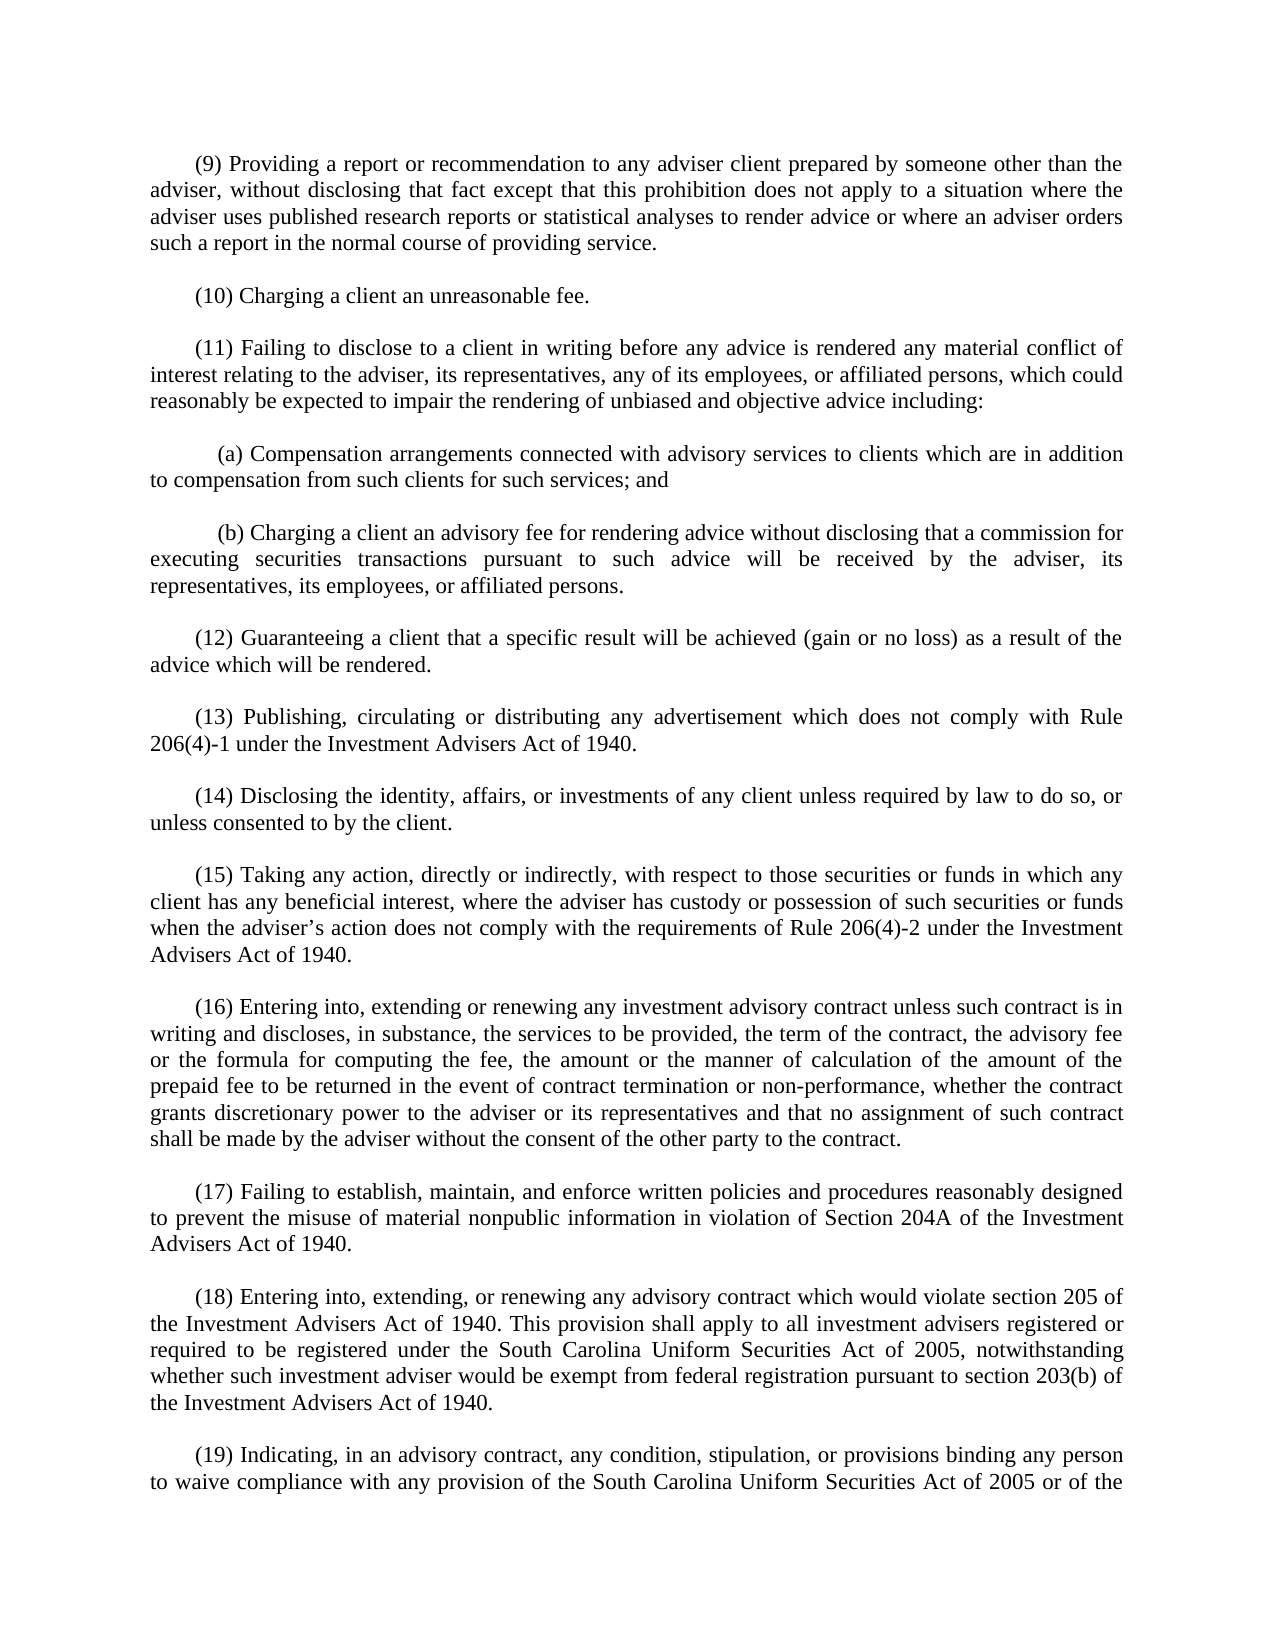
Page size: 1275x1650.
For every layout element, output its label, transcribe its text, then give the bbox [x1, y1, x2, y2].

text (b) Charging a client an advisory fee for rendering advice without disclosing that a commission for executing securities transactions pursuant to such advice will be received by the adviser, its representatives, its employees, or affiliated persons. [150, 519, 1125, 598]
text (10) Charging a client an unreasonable fee. [150, 282, 1125, 308]
text (18) Entering into, extending, or renewing any advisory contract which would violate section 205 of the Investment Advisers Act of 1940. This provision shall apply to all investment advisers registered or required to be registered under the South Carolina Uniform Securities Act of 2005, notwithstanding whether such investment adviser would be exempt from federal registration pursuant to section 203(b) of the Investment Advisers Act of 1940. [150, 1283, 1125, 1415]
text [150, 1441, 1125, 1494]
text (11) Failing to disclose to a client in writing before any advice is rendered any material conflict of interest relating to the adviser, its representatives, any of its employees, or affiliated persons, which could reasonably be expected to impair the rendering of unbiased and objective advice including: [150, 334, 1125, 413]
text (17) Failing to establish, maintain, and enforce written policies and procedures reasonably designed to prevent the misuse of material nonpublic information in violation of Section 204A of the Investment Advisers Act of 1940. [150, 1178, 1125, 1257]
text (16) Entering into, extending or renewing any investment advisory contract unless such contract is in writing and discloses, in substance, the services to be provided, the term of the contract, the advisory fee or the formula for computing the fee, the amount or the manner of calculation of the amount of the prepaid fee to be returned in the event of contract termination or non-performance, whether the contract grants discretionary power to the adviser or its representatives and that no assignment of such contract shall be made by the adviser without the consent of the other party to the contract. [150, 993, 1125, 1151]
text (15) Taking any action, directly or indirectly, with respect to those securities or funds in which any client has any beneficial interest, where the adviser has custody or possession of such securities or funds when the adviser’s action does not comply with the requirements of Rule 206(4)-2 under the Investment Advisers Act of 1940. [150, 862, 1125, 967]
text (a) Compensation arrangements connected with advisory services to clients which are in addition to compensation from such clients for such services; and [150, 440, 1125, 493]
text (14) Disclosing the identity, affairs, or investments of any client unless required by law to do so, or unless consented to by the client. [150, 782, 1125, 835]
text (12) Guaranteeing a client that a specific result will be achieved (gain or no loss) as a result of the advice which will be rendered. [150, 624, 1125, 677]
text (13) Publishing, circulating or distributing any advertisement which does not comply with Rule 206(4)-1 under the Investment Advisers Act of 1940. [150, 703, 1125, 756]
text (9) Providing a report or recommendation to any adviser client prepared by someone other than the adviser, without disclosing that fact except that this prohibition does not apply to a situation where the adviser uses published research reports or statistical analyses to render advice or where an adviser orders such a report in the normal course of providing service. [150, 150, 1125, 255]
